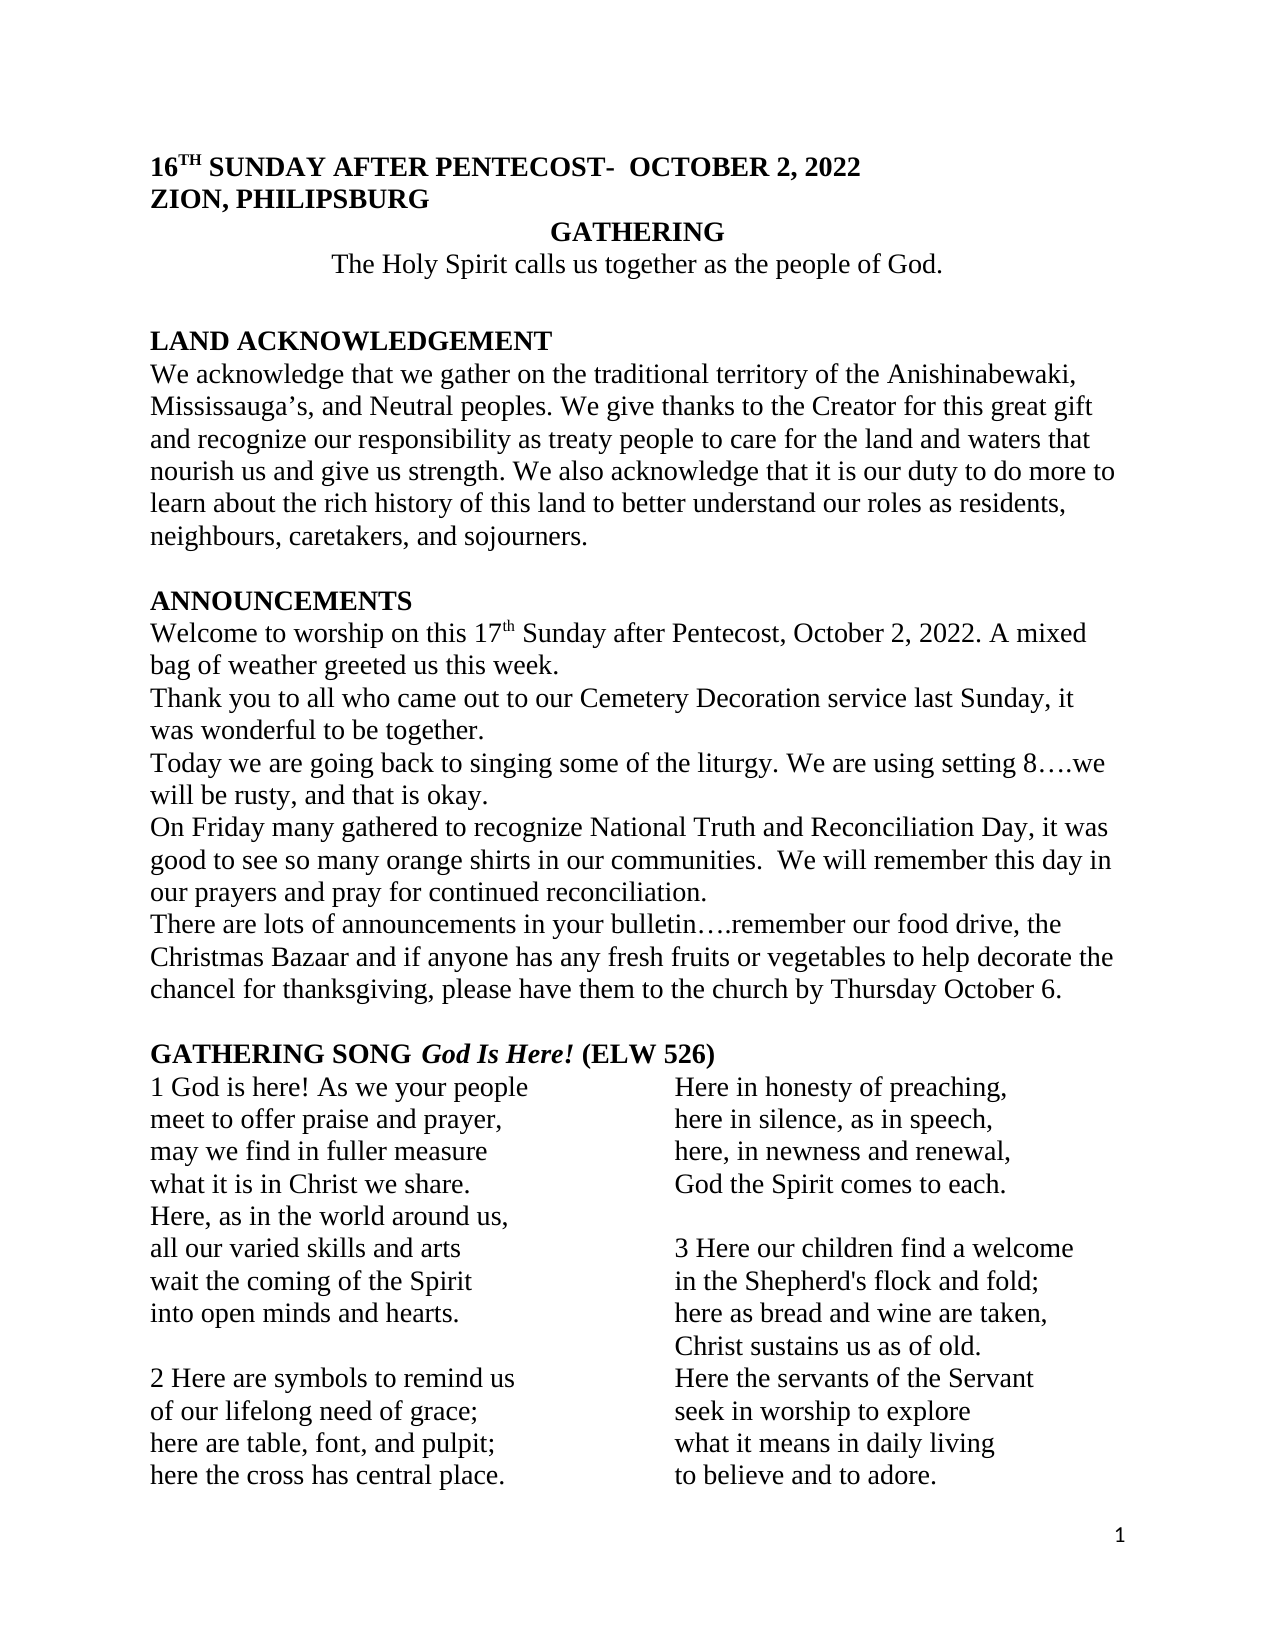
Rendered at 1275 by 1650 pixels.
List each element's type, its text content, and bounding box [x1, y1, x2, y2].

text Thank you to all who came out to our Cemetery Decoration service last Sunday, it was wonderful to be together. [150, 681, 1125, 746]
text GATHERING SONG God Is Here! (ELW 526) [150, 1037, 1125, 1069]
text 16th Sunday after pentecost- october 2, 2022 [150, 150, 1125, 182]
text LAND ACKNOWLEDGEMENT [150, 324, 1125, 357]
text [150, 1069, 601, 1491]
text On Friday many gathered to recognize National Truth and Reconciliation Day, it was good to see so many orange shirts in our communities. We will remember this day in our prayers and pray for continued reconciliation. [150, 810, 1125, 908]
text ANNOUNCEMENTS [150, 584, 1125, 616]
text The Holy Spirit calls us together as the people of God. [150, 247, 1125, 279]
text There are lots of announcements in your bulletin….remember our food drive, the Christmas Bazaar and if anyone has any fresh fruits or vegetables to help decorate the chancel for thanksgiving, please have them to the church by Thursday October 6. [150, 908, 1125, 1005]
text GATHERING [150, 215, 1125, 247]
text Welcome to worship on this 17th Sunday after Pentecost, October 2, 2022. A mixed bag of weather greeted us this week. [150, 616, 1125, 681]
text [674, 1069, 1125, 1491]
text We acknowledge that we gather on the traditional territory of the Anishinabewaki, Mississauga’s, and Neutral peoples. We give thanks to the Creator for this great gift and recognize our responsibility as treaty people to care for the land and waters that nourish us and give us strength. We also acknowledge that it is our duty to do more to learn about the rich history of this land to better understand our roles as residents, neighbours, caretakers, and sojourners. [150, 357, 1125, 551]
text Zion, Philipsburg [150, 182, 1125, 215]
text Today we are going back to singing some of the liturgy. We are using setting 8….we will be rusty, and that is okay. [150, 746, 1125, 810]
